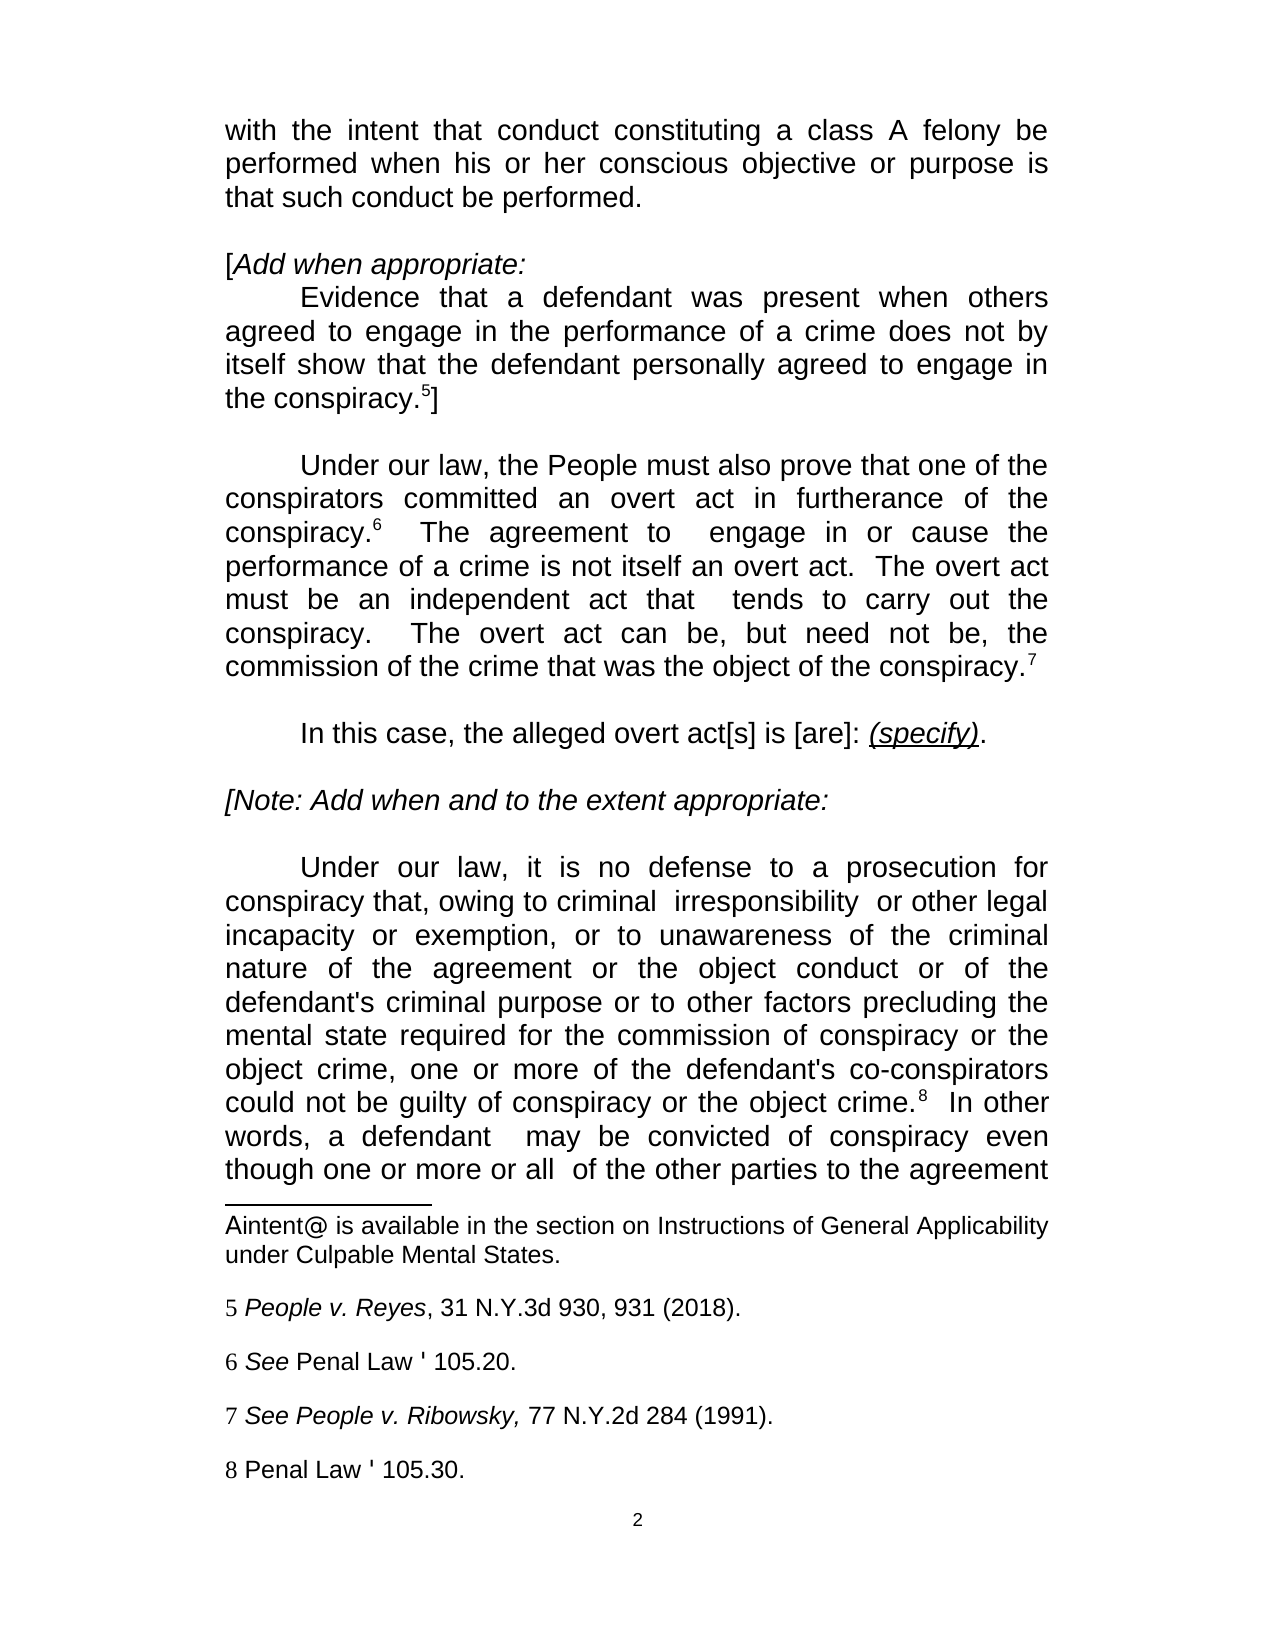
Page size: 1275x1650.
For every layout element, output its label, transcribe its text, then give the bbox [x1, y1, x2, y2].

text Evidence that a defendant was present when others agreed to engage in the performance of a crime does not by itself show that the defendant personally agreed to engage in the conspiracy.] [225, 280, 1050, 414]
text [Note: Add when and to the extent appropriate: [225, 783, 1050, 817]
text In this case, the alleged overt act[s] is [are]: (specify). [225, 716, 1050, 750]
text Knowledge of a conspiracy does not by itself make the defendant a coconspirator. The defendant must intend that conduct constituting a class A felony be performed. INTENT means conscious objective or purpose Thus, a person acts with the intent that conduct constituting a class A felony be performed when his or her conscious objective or purpose is that such conduct be performed. [225, 112, 1050, 213]
text Under our law, the People must also prove that one of the conspirators committed an overt act in furtherance of the conspiracy. The agreement to engage in or cause the performance of a crime is not itself an overt act. The overt act must be an independent act that tends to carry out the conspiracy. The overt act can be, but need not be, the commission of the crime that was the object of the conspiracy. [225, 448, 1050, 683]
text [225, 850, 1050, 1186]
text [Add when appropriate: [225, 247, 1050, 280]
